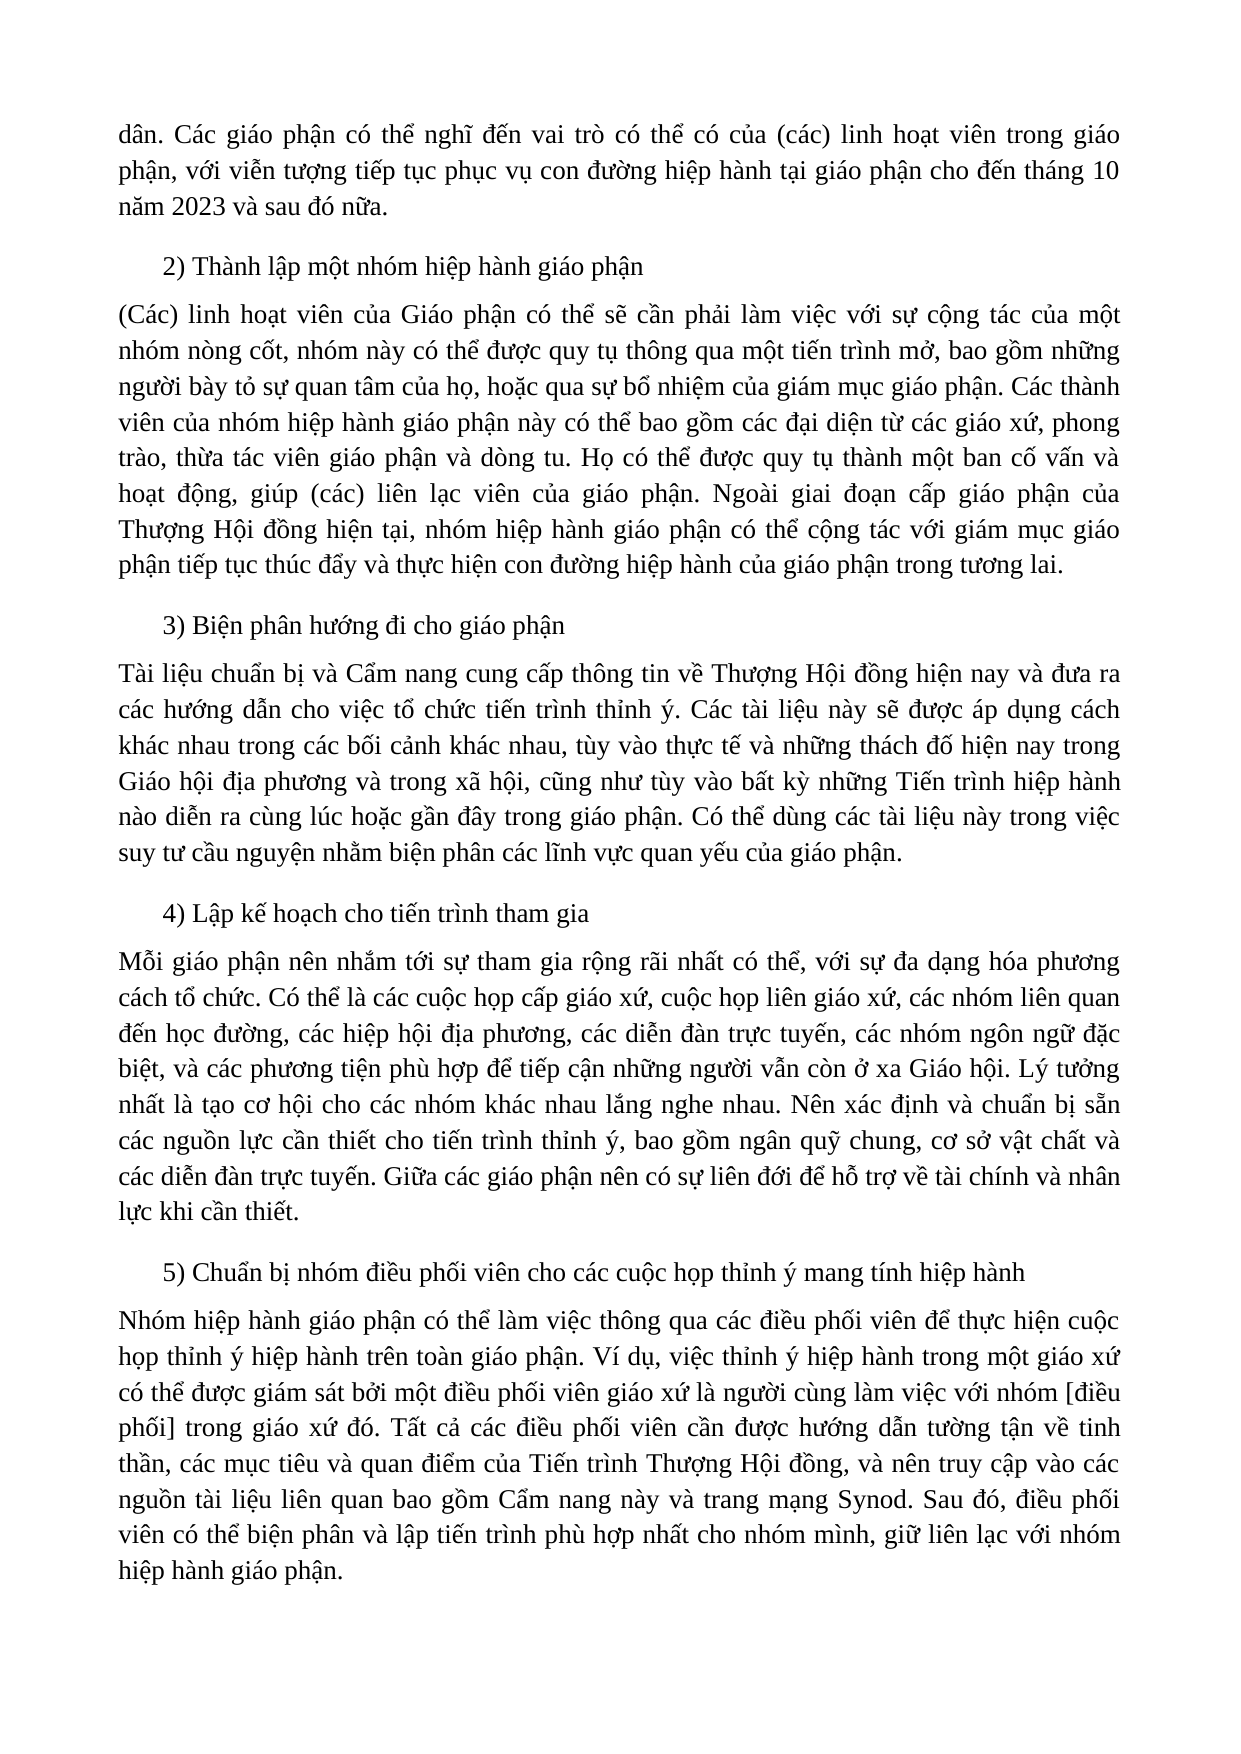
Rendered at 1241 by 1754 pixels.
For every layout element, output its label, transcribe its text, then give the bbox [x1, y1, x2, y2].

text 4) Lập kế hoạch cho tiến trình tham gia [118, 897, 1122, 928]
text 3) Biện phân hướng đi cho giáo phận [118, 609, 1122, 641]
text Tài liệu chuẩn bị và Cẩm nang cung cấp thông tin về Thượng Hội đồng hiện nay và đưa ra các hướng dẫn cho việc tổ chức tiến trình thỉnh ý. Các tài liệu này sẽ được áp dụng cách khác nhau trong các bối cảnh khác nhau, tùy vào thực tế và những thách đố hiện nay trong Giáo hội địa phương và trong xã hội, cũng như tùy vào bất kỳ những Tiến trình hiệp hành nào diễn ra cùng lúc hoặc gần đây trong giáo phận. Có thể dùng các tài liệu này trong việc suy tư cầu nguyện nhằm biện phân các lĩnh vực quan yếu của giáo phận. [118, 658, 1122, 867]
text 2) Thành lập một nhóm hiệp hành giáo phận [118, 250, 1122, 281]
text 5) Chuẩn bị nhóm điều phối viên cho các cuộc họp thỉnh ý mang tính hiệp hành [118, 1256, 1122, 1287]
text Mỗi giáo phận nên nhắm tới sự tham gia rộng rãi nhất có thể, với sự đa dạng hóa phương cách tổ chức. Có thể là các cuộc họp cấp giáo xứ, cuộc họp liên giáo xứ, các nhóm liên quan đến học đường, các hiệp hội địa phương, các diễn đàn trực tuyến, các nhóm ngôn ngữ đặc biệt, và các phương tiện phù hợp để tiếp cận những người vẫn còn ở xa Giáo hội. Lý tưởng nhất là tạo cơ hội cho các nhóm khác nhau lắng nghe nhau. Nên xác định và chuẩn bị sẵn các nguồn lực cần thiết cho tiến trình thỉnh ý, bao gồm ngân quỹ chung, cơ sở vật chất và các diễn đàn trực tuyến. Giữa các giáo phận nên có sự liên đới để hỗ trợ về tài chính và nhân lực khi cần thiết. [118, 945, 1122, 1226]
text (Các) linh hoạt viên của Giáo phận có thể sẽ cần phải làm việc với sự cộng tác của một nhóm nòng cốt, nhóm này có thể được quy tụ thông qua một tiến trình mở, bao gồm những người bày tỏ sự quan tâm của họ, hoặc qua sự bổ nhiệm của giám mục giáo phận. Các thành viên của nhóm hiệp hành giáo phận này có thể bao gồm các đại diện từ các giáo xứ, phong trào, thừa tác viên giáo phận và dòng tu. Họ có thể được quy tụ thành một ban cố vấn và hoạt động, giúp (các) liên lạc viên của giáo phận. Ngoài giai đoạn cấp giáo phận của Thượng Hội đồng hiện tại, nhóm hiệp hành giáo phận có thể cộng tác với giám mục giáo phận tiếp tục thúc đẩy và thực hiện con đường hiệp hành của giáo phận trong tương lai. [118, 298, 1122, 580]
text Nhóm hiệp hành giáo phận có thể làm việc thông qua các điều phối viên để thực hiện cuộc họp thỉnh ý hiệp hành trên toàn giáo phận. Ví dụ, việc thỉnh ý hiệp hành trong một giáo xứ có thể được giám sát bởi một điều phối viên giáo xứ là người cùng làm việc với nhóm [điều phối] trong giáo xứ đó. Tất cả các điều phối viên cần được hướng dẫn tường tận về tinh thần, các mục tiêu và quan điểm của Tiến trình Thượng Hội đồng, và nên truy cập vào các nguồn tài liệu liên quan bao gồm Cẩm nang này và trang mạng Synod. Sau đó, điều phối viên có thể biện phân và lập tiến trình phù hợp nhất cho nhóm mình, giữ liên lạc với nhóm hiệp hành giáo phận. [118, 1304, 1122, 1586]
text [118, 118, 1122, 221]
